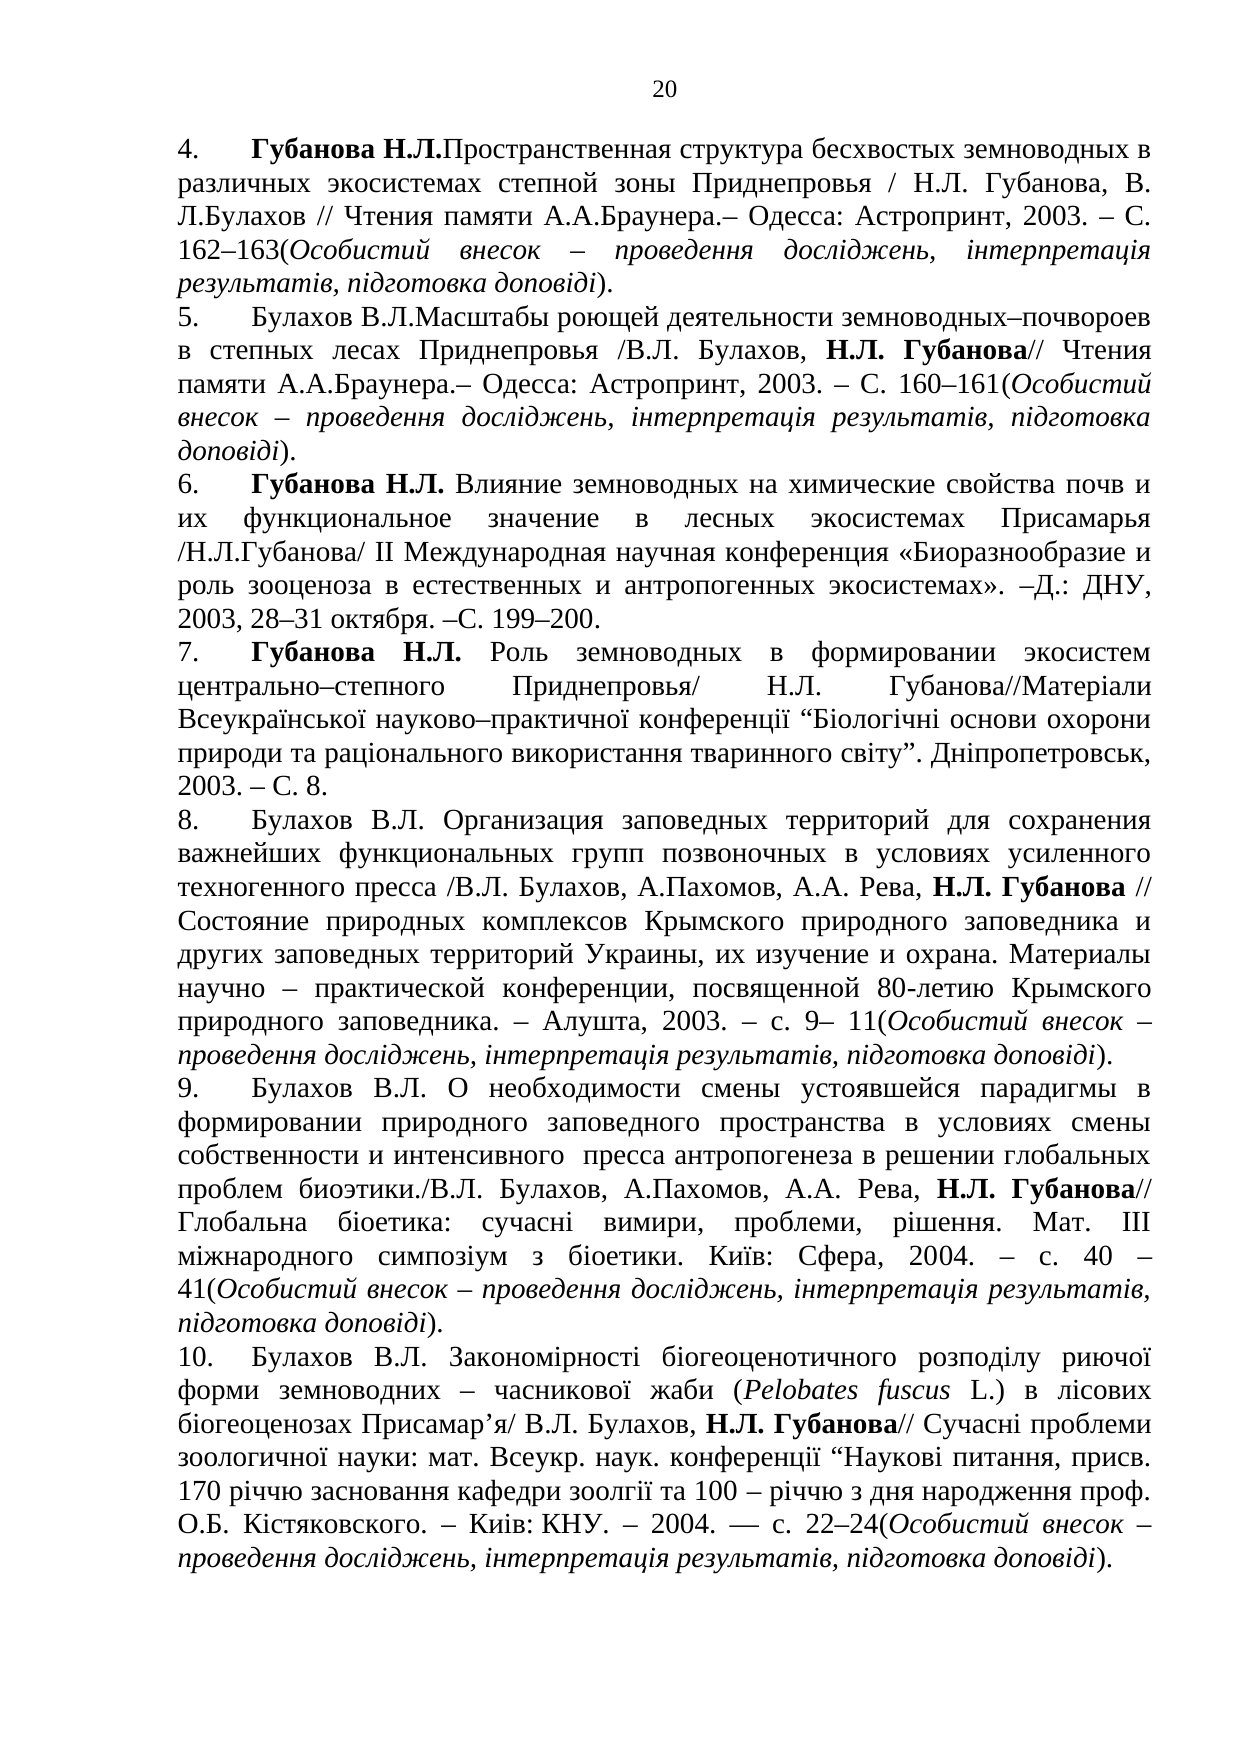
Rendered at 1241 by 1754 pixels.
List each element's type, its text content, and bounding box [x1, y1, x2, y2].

list Губанова Н.Л. Роль земноводных в формировании экосистем центрально–степного Приднепровья/ Н.Л. Губанова//Матеріали Всеукраїнської науково–практичної конференції “Біологічні основи охорони природи та раціонального використання тваринного світу”. Дніпропетровськ, 2003. – С. 8. [177, 634, 1152, 802]
list Булахов В.Л. Организация заповедных территорий для сохранения важнейших функциональных групп позвоночных в условиях усиленного техногенного пресса /В.Л. Булахов, А.Пахомов, А.А. Рева, Н.Л. Губанова // Состояние природных комплексов Крымского природного заповедника и других заповедных территорий Украины, их изучение и охрана. Материалы научно – практической конференции, посвященной 80-летию Крымского природного заповедника. – Алушта, 2003. – с. 9– 11(Особистий внесок – проведення досліджень, інтерпретація результатів, підготовка доповіді). [177, 802, 1152, 1070]
list Губанова Н.Л. Влияние земноводных на химические свойства почв и их функциональное значение в лесных экосистемах Присамарья /Н.Л.Губанова/ ІІ Международная научная конференция «Биоразнообразие и роль зооценоза в естественных и антропогенных экосистемах». –Д.: ДНУ, 2003, 28–31 октября. –С. 199–200. [177, 467, 1152, 634]
list Губанова Н.Л.Пространственная структура бесхвостых земноводных в различных экосистемах степной зоны Приднепровья / Н.Л. Губанова, В. Л.Булахов // Чтения памяти А.А.Браунера.– Одесса: Астропринт, 2003. – С. 162–163(Особистий внесок – проведення досліджень, інтерпретація результатів, підготовка доповіді). [177, 131, 1152, 299]
list Булахов В.Л. О необходимости смены устоявшейся парадигмы в формировании природного заповедного пространства в условиях смены собственности и интенсивного пресса антропогенеза в решении глобальных проблем биоэтики./В.Л. Булахов, А.Пахомов, А.А. Рева, Н.Л. Губанова// Глобальна біоетика: сучасні вимири, проблеми, рішення. Мат. III міжнародного симпозіум з біоетики. Київ: Сфера, 2004. – с. 40 –41(Особистий внесок – проведення досліджень, інтерпретація результатів, підготовка доповіді). [177, 1070, 1152, 1339]
list Булахов В.Л. Закономірності біогеоценотичного розподілу риючої форми земноводних – часникової жаби (Pelobates fuscus L.) в лісових біогеоценозах Присамар’я/ В.Л. Булахов, Н.Л. Губанова// Сучасні проблеми зоологичної науки: мат. Всеукр. наук. конференції “Наукові питання, присв. 170 річчю засновання кафедри зоолгії та 100 – річчю з дня народження проф. О.Б. Кістяковского. – Киів: КНУ. – 2004. –– с. 22–24(Особистий внесок – проведення досліджень, інтерпретація результатів, підготовка доповіді). [177, 1339, 1152, 1573]
list Булахов В.Л.Масштабы роющей деятельности земноводных–почвороев в степных лесах Приднепровья /В.Л. Булахов, Н.Л. Губанова// Чтения памяти А.А.Браунера.– Одесса: Астропринт, 2003. – С. 160–161(Особистий внесок – проведення досліджень, інтерпретація результатів, підготовка доповіді). [177, 299, 1152, 467]
